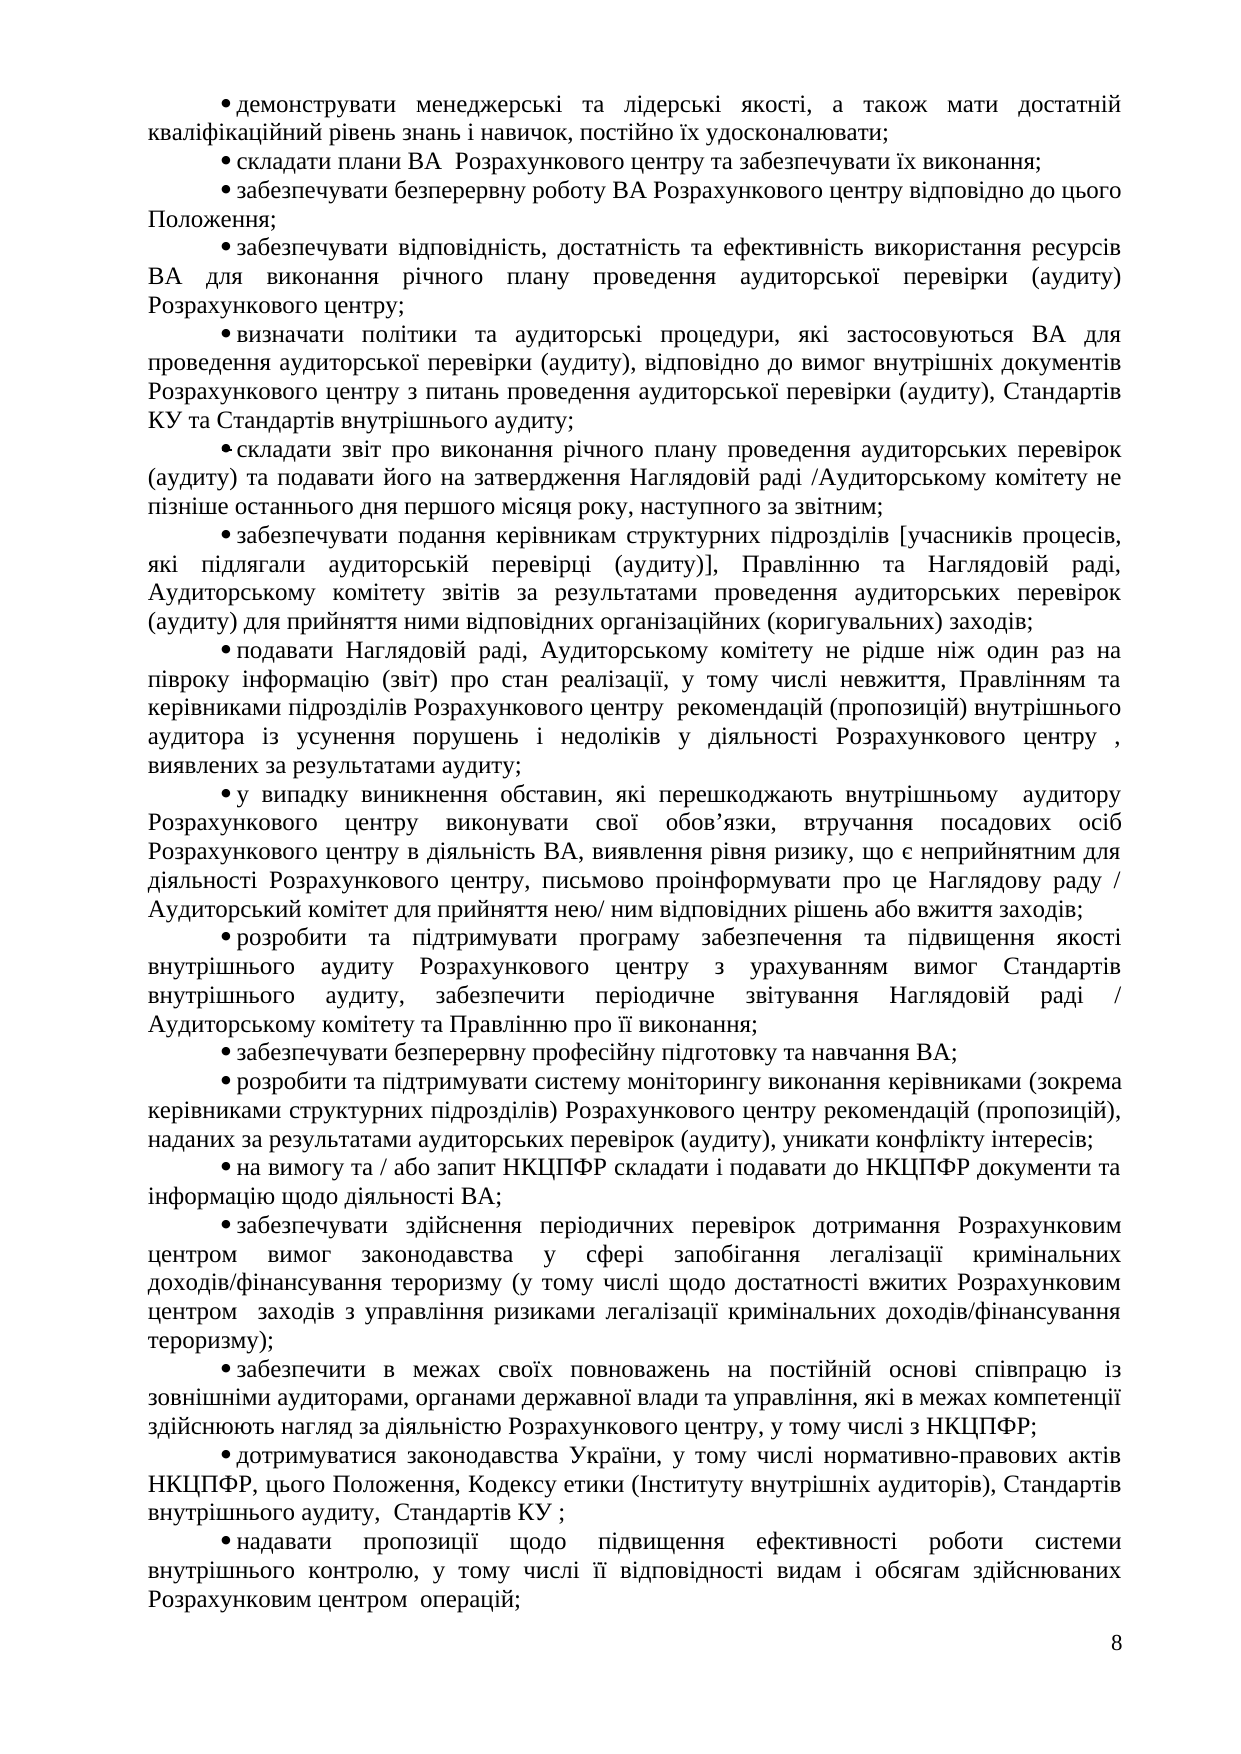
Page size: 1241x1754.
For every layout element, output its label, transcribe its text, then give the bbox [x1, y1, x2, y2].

list розробити та підтримувати програму забезпечення та підвищення якості внутрішнього аудиту Розрахункового центру з урахуванням вимог Стандартів внутрішнього аудиту, забезпечити періодичне звітування Наглядовій раді / Аудиторському комітету та Правлінню про її виконання; [148, 922, 1122, 1037]
list дотримуватися законодавства України, у тому числі нормативно-правових актів НКЦПФР, цього Положення, Кодексу етики (Інституту внутрішніх аудиторів), Стандартів внутрішнього аудиту, Стандартів КУ ; [148, 1440, 1122, 1526]
list надавати пропозиції щодо підвищення ефективності роботи системи внутрішнього контролю, у тому числі її відповідності видам і обсягам здійснюваних Розрахунковим центром операцій; [148, 1526, 1122, 1612]
list подавати Наглядовій раді, Аудиторському комітету не рідше ніж один раз на півроку інформацію (звіт) про стан реалізації, у тому числі невжиття, Правлінням та керівниками підрозділів Розрахункового центру рекомендацій (пропозицій) внутрішнього аудитора із усунення порушень і недоліків у діяльності Розрахункового центру , виявлених за результатами аудиту; [148, 635, 1122, 779]
list у випадку виникнення обставин, які перешкоджають внутрішньому аудитору Розрахункового центру виконувати свої обов’язки, втручання посадових осіб Розрахункового центру в діяльність ВА, виявлення рівня ризику, що є неприйнятним для діяльності Розрахункового центру, письмово проінформувати про це Наглядову раду / Аудиторський комітет для прийняття нею/ ним відповідних рішень або вжиття заходів; [148, 779, 1122, 922]
list забезпечити в межах своїх повноважень на постійній основі співпрацю із зовнішніми аудиторами, органами державної влади та управління, які в межах компетенції здійснюють нагляд за діяльністю Розрахункового центру, у тому числі з НКЦПФР; [148, 1354, 1122, 1440]
list визначати політики та аудиторські процедури, які застосовуються ВА для проведення аудиторської перевірки (аудиту), відповідно до вимог внутрішніх документів Розрахункового центру з питань проведення аудиторської перевірки (аудиту), Стандартів КУ та Стандартів внутрішнього аудиту; [148, 319, 1122, 434]
list складати звіт про виконання річного плану проведення аудиторських перевірок (аудиту) та подавати його на затвердження Наглядовій раді /Аудиторському комітету не пізніше останнього дня першого місяця року, наступного за звітним; [148, 434, 1122, 520]
list забезпечувати відповідність, достатність та ефективність використання ресурсів ВА для виконання річного плану проведення аудиторської перевірки (аудиту) Розрахункового центру; [148, 232, 1122, 319]
list забезпечувати безперервну роботу ВА Розрахункового центру відповідно до цього Положення; [148, 175, 1122, 232]
list розробити та підтримувати систему моніторингу виконання керівниками (зокрема керівниками структурних підрозділів) Розрахункового центру рекомендацій (пропозицій), наданих за результатами аудиторських перевірок (аудиту), уникати конфлікту інтересів; [148, 1066, 1122, 1152]
list забезпечувати здійснення періодичних перевірок дотримання Розрахунковим центром вимог законодавства у сфері запобігання легалізації кримінальних доходів/фінансування тероризму (у тому числі щодо достатності вжитих Розрахунковим центром заходів з управління ризиками легалізації кримінальних доходів/фінансування тероризму); [148, 1210, 1122, 1354]
list забезпечувати безперервну професійну підготовку та навчання ВА; [148, 1037, 1122, 1066]
list демонструвати менеджерські та лідерські якості, а також мати достатній кваліфікаційний рівень знань і навичок, постійно їх удосконалювати; [148, 89, 1122, 146]
list забезпечувати подання керівникам структурних підрозділів [учасників процесів, які підлягали аудиторській перевірці (аудиту)], Правлінню та Наглядовій раді, Аудиторському комітету звітів за результатами проведення аудиторських перевірок (аудиту) для прийняття ними відповідних організаційних (коригувальних) заходів; [148, 520, 1122, 635]
list на вимогу та / або запит НКЦПФР складати і подавати до НКЦПФР документи та інформацію щодо діяльності ВА; [148, 1152, 1122, 1210]
list складати плани ВА Розрахункового центру та забезпечувати їх виконання; [148, 146, 1122, 175]
